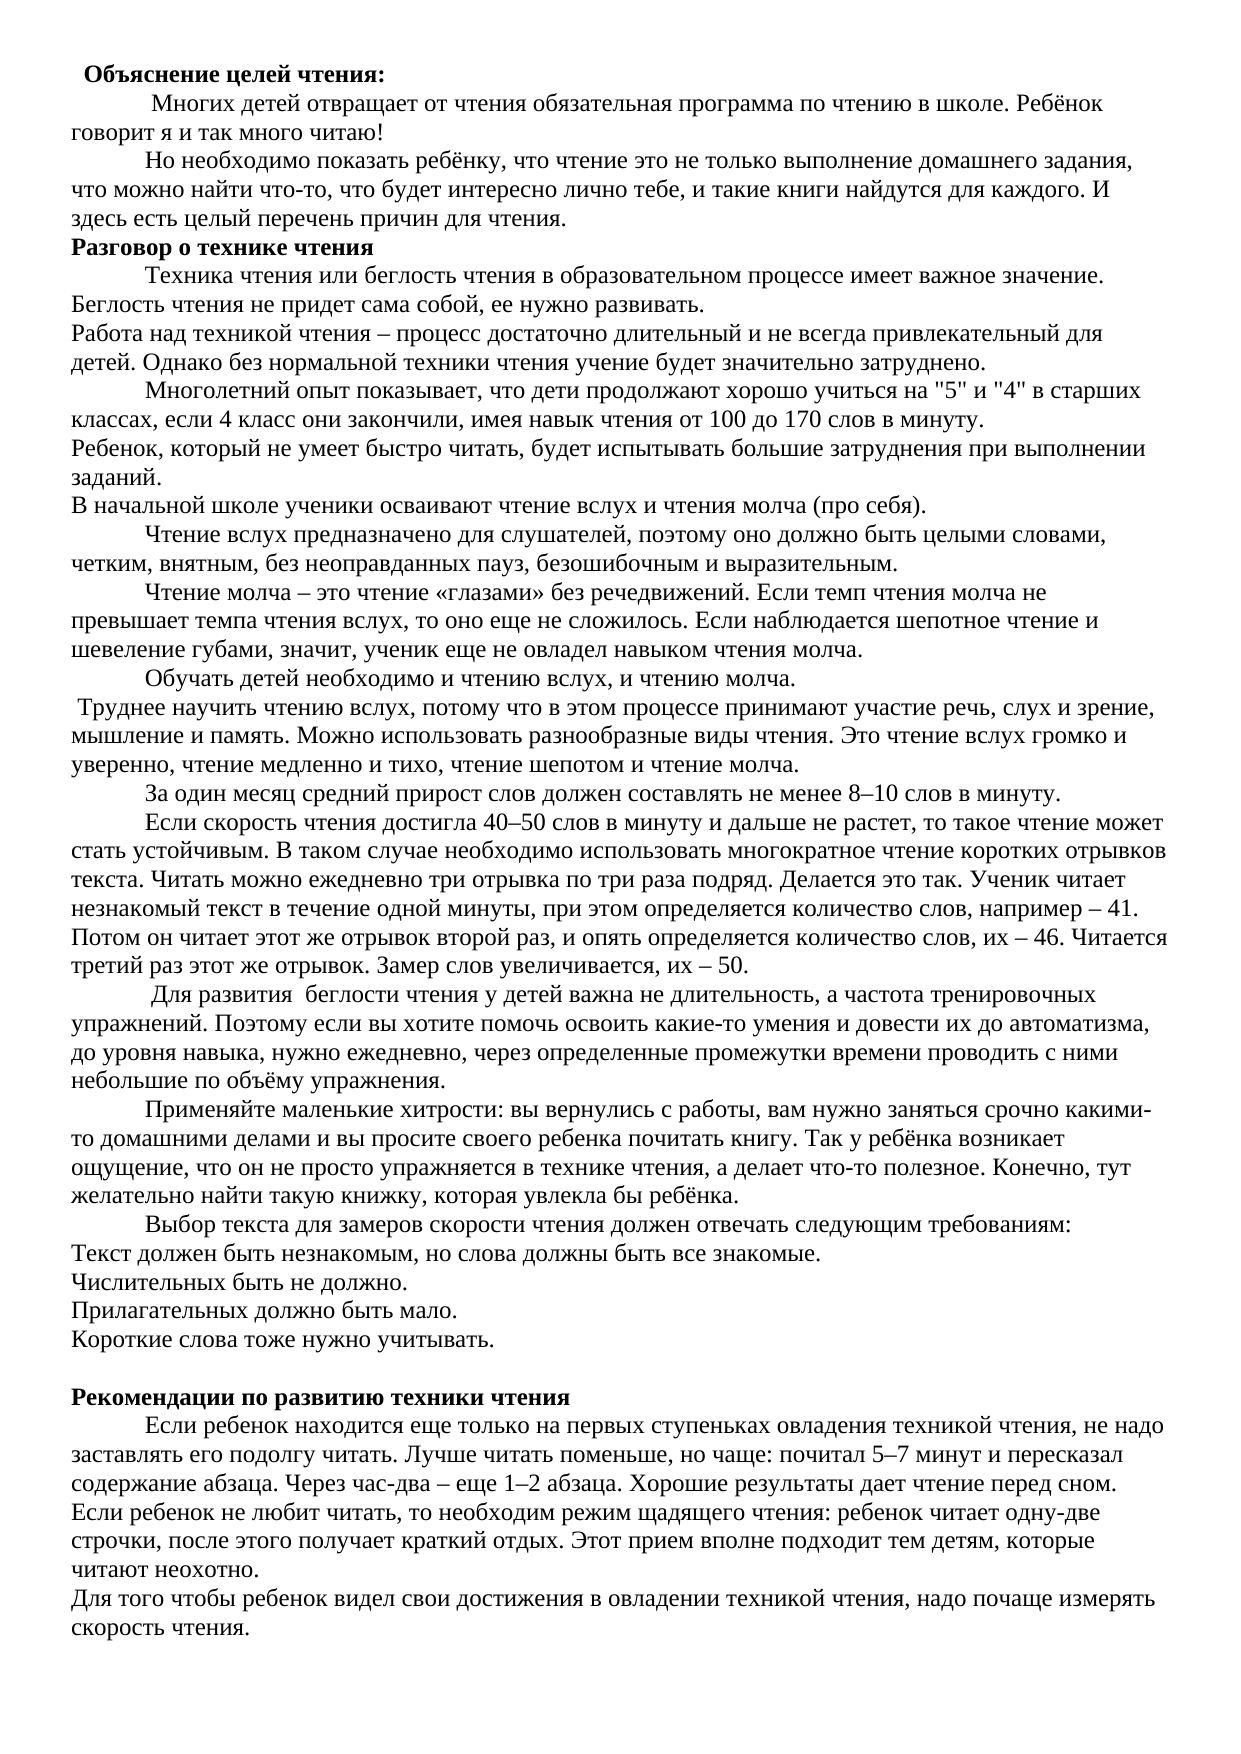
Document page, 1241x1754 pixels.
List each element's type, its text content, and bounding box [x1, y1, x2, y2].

text Но необходимо показать ребёнку, что чтение это не только выполнение домашнего задания, что можно найти что-то, что будет интересно лично тебе, и такие книги найдутся для каждого. И здесь есть целый перечень причин для чтения. [71, 145, 1169, 232]
text За один месяц средний прирост слов должен составлять не менее 8–10 слов в минуту. [71, 778, 1169, 807]
text Труднее научить чтению вслух, потому что в этом процессе принимают участие речь, слух и зрение, мышление и память. Можно использовать разнообразные виды чтения. Это чтение вслух громко и уверенно, чтение медленно и тихо, чтение шепотом и чтение молча. [71, 692, 1169, 778]
text Прилагательных должно быть мало. [71, 1295, 1169, 1324]
text Если скорость чтения достигла 40–50 слов в минуту и дальше не растет, то такое чтение может стать устойчивым. В таком случае необходимо использовать многократное чтение коротких отрывков текста. Читать можно ежедневно три отрывка по три раза подряд. Делается это так. Ученик читает незнакомый текст в течение одной минуты, при этом определяется количество слов, например – 41. Потом он читает этот же отрывок второй раз, и опять определяется количество слов, их – 46. Читается третий раз этот же отрывок. Замер слов увеличивается, их – 50. [71, 807, 1169, 979]
text Обучать детей необходимо и чтению вслух, и чтению молча. [71, 663, 1169, 692]
text Для развития беглости чтения у детей важна не длительность, а частота тренировочных упражнений. Поэтому если вы хотите помочь освоить какие-то умения и довести их до автоматизма, до уровня навыка, нужно ежедневно, через определенные промежутки времени проводить с ними небольшие по объёму упражнения. [71, 979, 1169, 1094]
text Техника чтения или беглость чтения в образовательном процессе имеет важное значение. [71, 260, 1169, 289]
text Выбор текста для замеров скорости чтения должен отвечать следующим требованиям: [71, 1209, 1169, 1238]
text Рекомендации по развитию техники чтения [71, 1382, 1169, 1410]
text Текст должен быть незнакомым, но слова должны быть все знакомые. [71, 1238, 1169, 1267]
text Работа над техникой чтения – процесс достаточно длительный и не всегда привлекательный для детей. Однако без нормальной техники чтения учение будет значительно затруднено. [71, 318, 1169, 375]
text Для того чтобы ребенок видел свои достижения в овладении техникой чтения, надо почаще измерять скорость чтения. [71, 1583, 1169, 1640]
text Если ребенок не любит читать, то необходим режим щадящего чтения: ребенок читает одну-две строчки, после этого получает краткий отдых. Этот прием вполне подходит тем детям, которые читают неохотно. [71, 1497, 1169, 1583]
text Короткие слова тоже нужно учитывать. [71, 1324, 1169, 1353]
text Применяйте маленькие хитрости: вы вернулись с работы, вам нужно заняться срочно какими-то домашними делами и вы просите своего ребенка почитать книгу. Так у ребёнка возникает ощущение, что он не просто упражняется в технике чтения, а делает что-то полезное. Конечно, тут желательно найти такую книжку, которая увлекла бы ребёнка. [71, 1094, 1169, 1209]
text Чтение молча – это чтение «глазами» без речедвижений. Если темп чтения молча не превышает темпа чтения вслух, то оно еще не сложилось. Если наблюдается шепотное чтение и шевеление губами, значит, ученик еще не овладел навыком чтения молча. [71, 577, 1169, 663]
text Чтение вслух предназначено для слушателей, поэтому оно должно быть целыми словами, четким, внятным, без неоправданных пауз, безошибочным и выразительным. [71, 519, 1169, 577]
text Ребенок, который не умеет быстро читать, будет испытывать большие затруднения при выполнении заданий. [71, 433, 1169, 490]
text Если ребенок находится еще только на первых ступеньках овладения техникой чтения, не надо заставлять его подолгу читать. Лучше читать поменьше, но чаще: почитал 5–7 минут и пересказал содержание абзаца. Через час-два – еще 1–2 абзаца. Хорошие результаты дает чтение перед сном. [71, 1410, 1169, 1497]
text Многолетний опыт показывает, что дети продолжают хорошо учиться на "5" и "4" в старших классах, если 4 класс они закончили, имея навык чтения от 100 до 170 слов в минуту. [71, 375, 1169, 433]
text Объяснение целей чтения: [71, 59, 1169, 88]
text Многих детей отвращает от чтения обязательная программа по чтению в школе. Ребёнок говорит я и так много читаю! [71, 88, 1169, 145]
text В начальной школе ученики осваивают чтение вслух и чтения молча (про себя). [71, 490, 1169, 519]
text Числительных быть не должно. [71, 1267, 1169, 1295]
text Беглость чтения не придет сама собой, ее нужно развивать. [71, 289, 1169, 318]
text Разговор о технике чтения [71, 232, 1169, 260]
